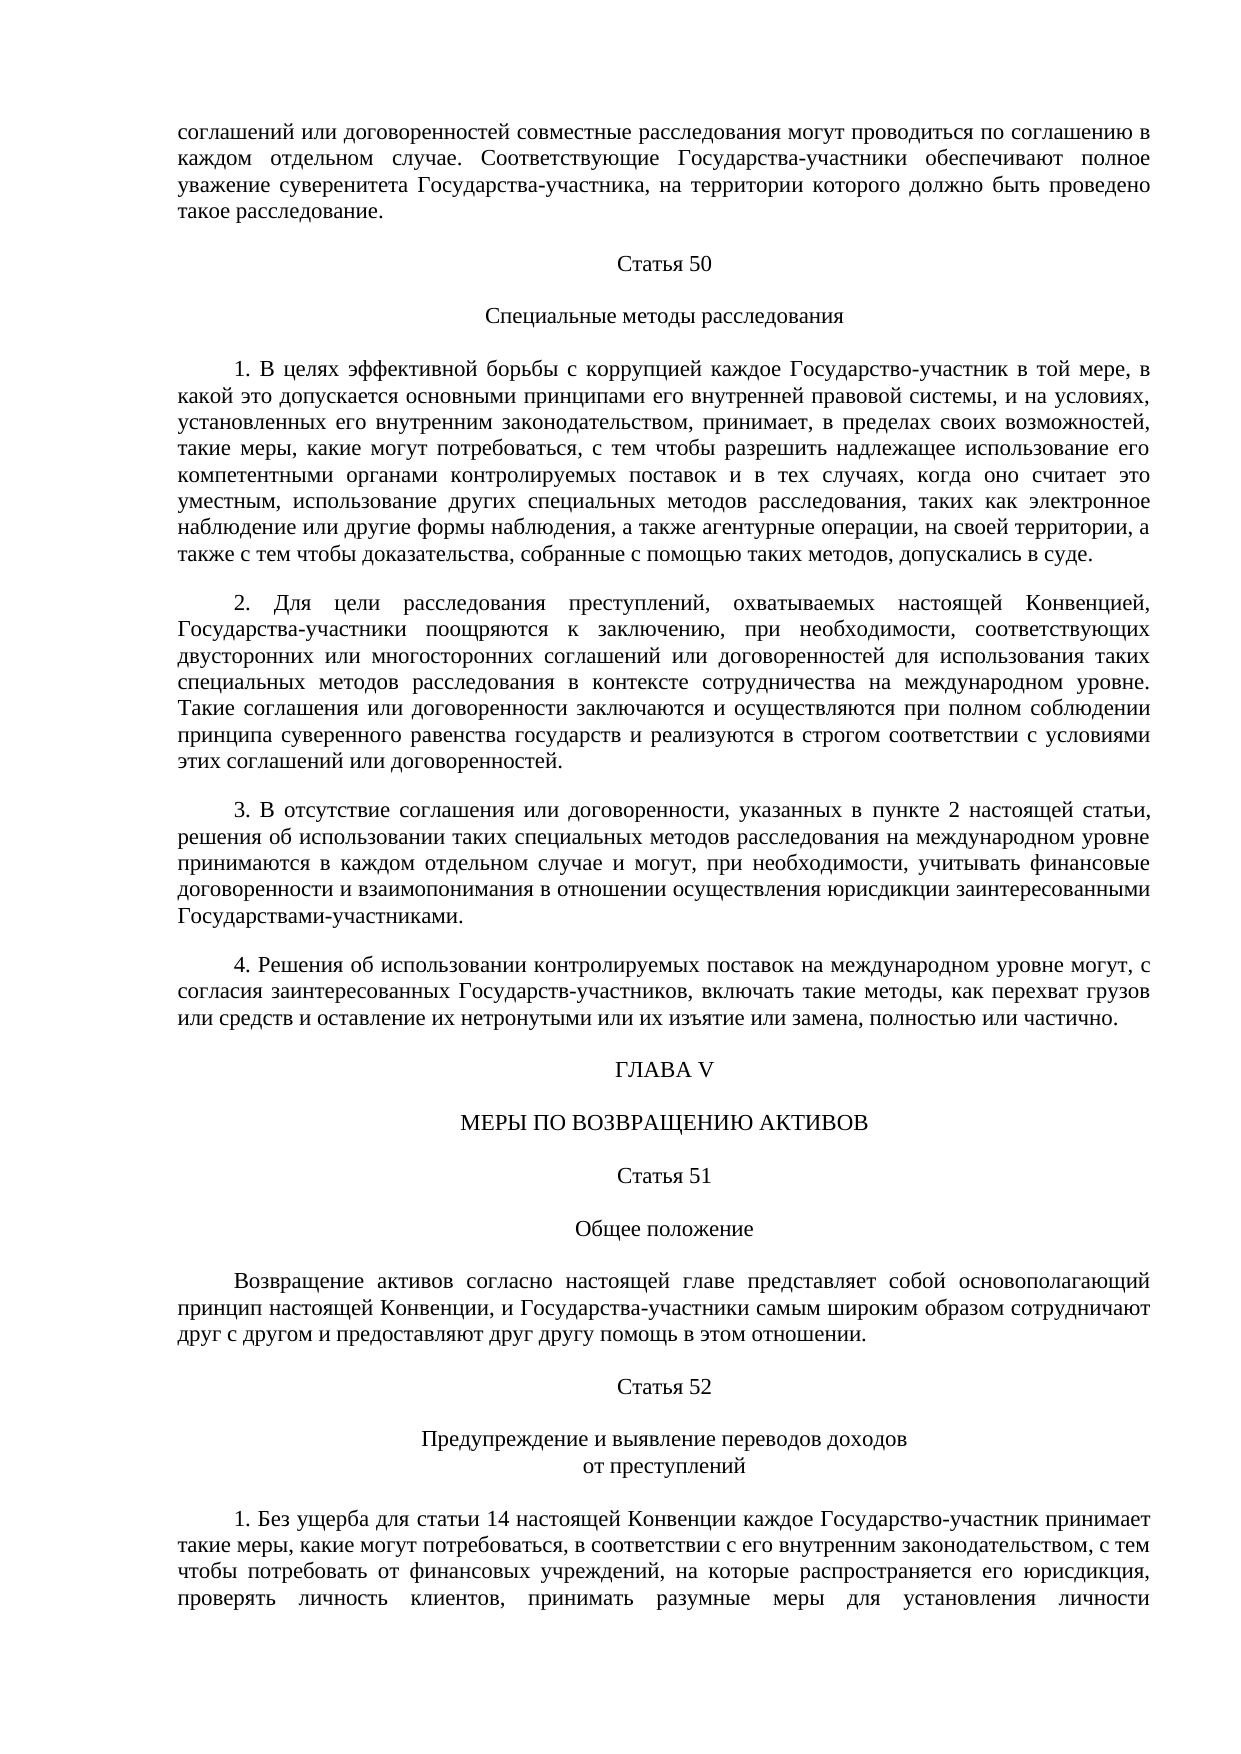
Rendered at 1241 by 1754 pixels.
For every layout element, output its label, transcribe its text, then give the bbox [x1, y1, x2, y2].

text 2. Для цели расследования преступлений, охватываемых настоящей Конвенцией, Государства-участники поощряются к заключению, при необходимости, соответствующих двусторонних или многосторонних соглашений или договоренностей для использования таких специальных методов расследования в контексте сотрудничества на международном уровне. Такие соглашения или договоренности заключаются и осуществляются при полном соблюдении принципа суверенного равенства государств и реализуются в строгом соответствии с условиями этих соглашений или договоренностей. [177, 589, 1152, 773]
text Специальные методы расследования [177, 303, 1152, 329]
text 1. В целях эффективной борьбы с коррупцией каждое Государство-участник в той мере, в какой это допускается основными принципами его внутренней правовой системы, и на условиях, установленных его внутренним законодательством, принимает, в пределах своих возможностей, такие меры, какие могут потребоваться, с тем чтобы разрешить надлежащее использование его компетентными органами контролируемых поставок и в тех случаях, когда оно считает это уместным, использование других специальных методов расследования, таких как электронное наблюдение или другие формы наблюдения, а также агентурные операции, на своей территории, а также с тем чтобы доказательства, собранные с помощью таких методов, допускались в суде. [177, 355, 1152, 566]
text ГЛАВА V [177, 1057, 1152, 1083]
text МЕРЫ ПО ВОЗВРАЩЕНИЮ АКТИВОВ [177, 1109, 1152, 1136]
text от преступлений [177, 1452, 1152, 1478]
text Общее положение [177, 1215, 1152, 1241]
text Статья 50 [177, 250, 1152, 276]
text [177, 1504, 1152, 1610]
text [177, 118, 1152, 223]
text 4. Решения об использовании контролируемых поставок на международном уровне могут, с согласия заинтересованных Государств-участников, включать такие методы, как перехват грузов или средств и оставление их нетронутыми или их изъятие или замена, полностью или частично. [177, 951, 1152, 1030]
text Статья 51 [177, 1162, 1152, 1188]
text 3. В отсутствие соглашения или договоренности, указанных в пункте 2 настоящей статьи, решения об использовании таких специальных методов расследования на международном уровне принимаются в каждом отдельном случае и могут, при необходимости, учитывать финансовые договоренности и взаимопонимания в отношении осуществления юрисдикции заинтересованными Государствами-участниками. [177, 796, 1152, 928]
text Возвращение активов согласно настоящей главе представляет собой основополагающий принцип настоящей Конвенции, и Государства-участники самым широким образом сотрудничают друг с другом и предоставляют друг другу помощь в этом отношении. [177, 1267, 1152, 1346]
text Статья 52 [177, 1373, 1152, 1399]
text Предупреждение и выявление переводов доходов [177, 1426, 1152, 1452]
